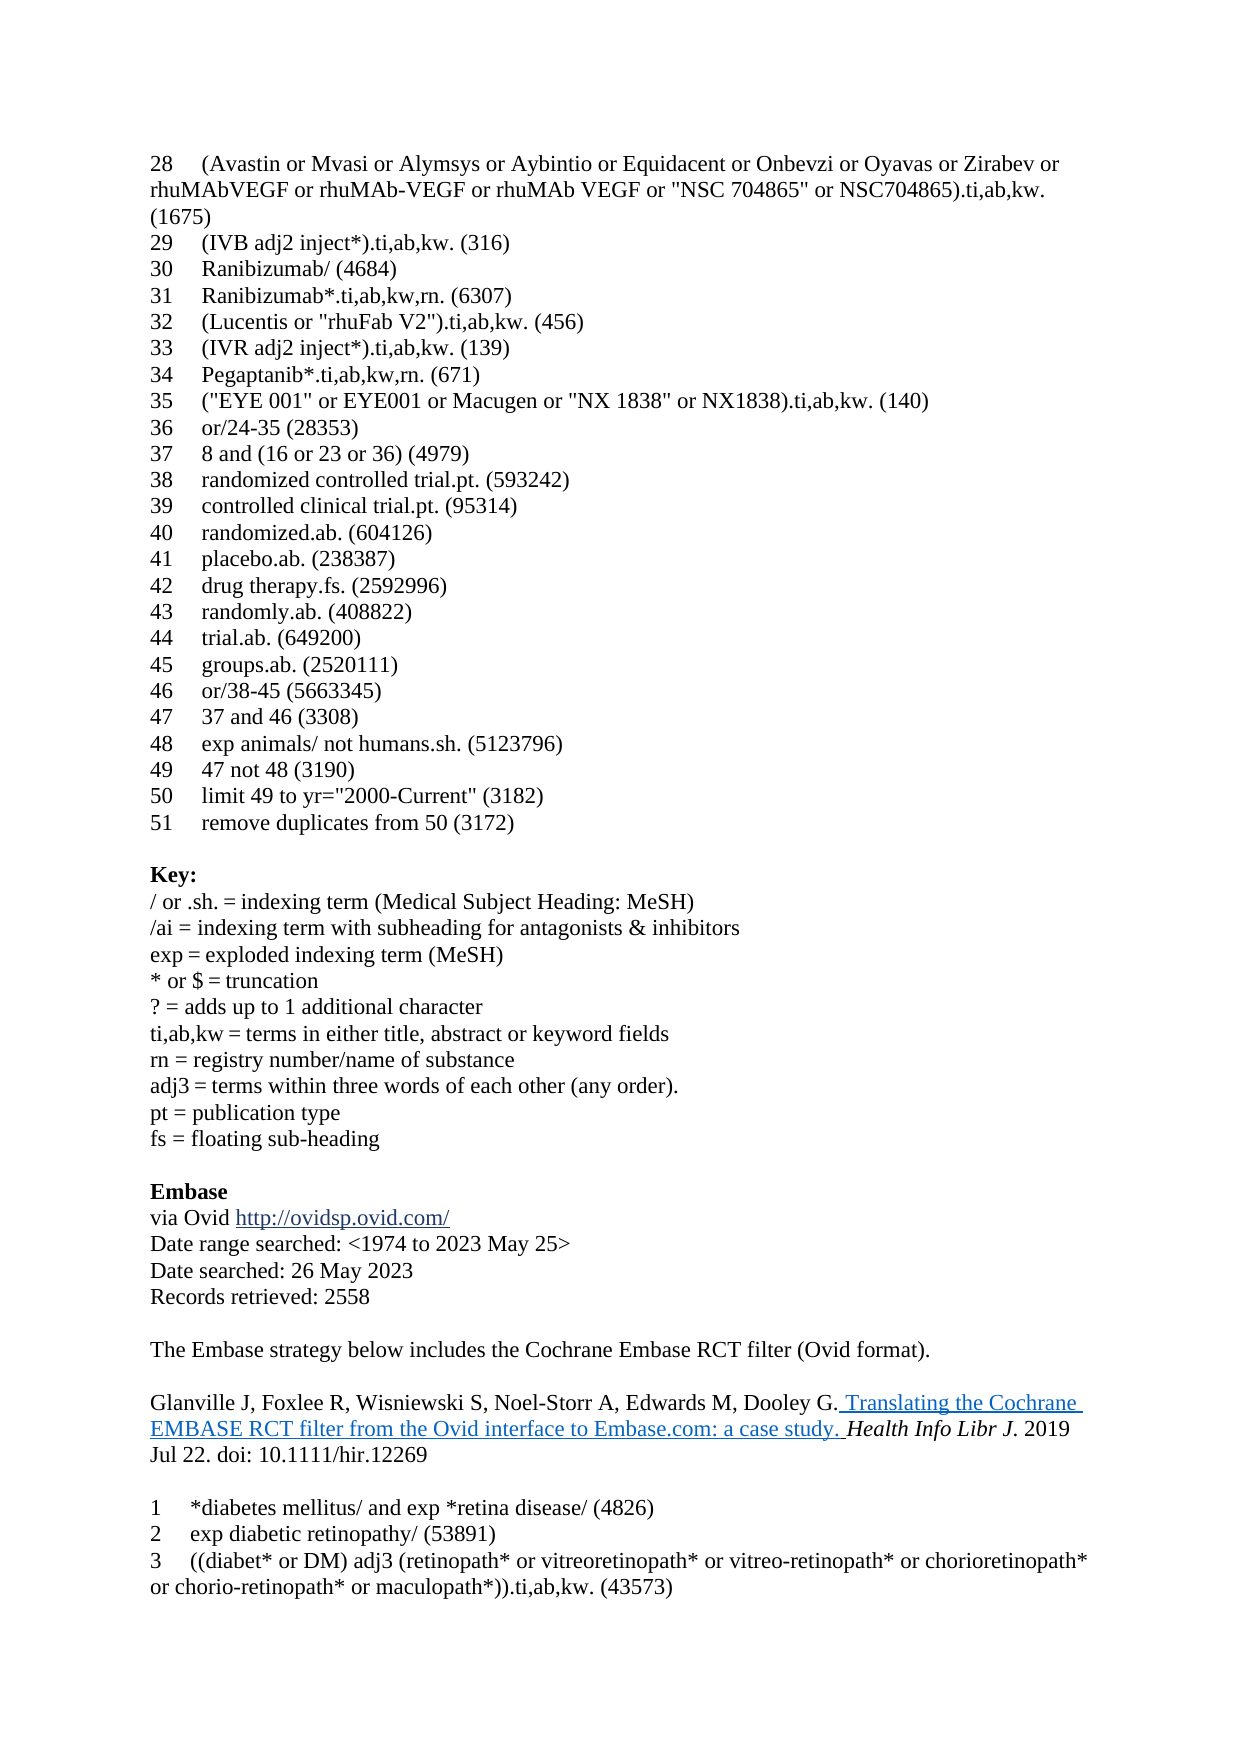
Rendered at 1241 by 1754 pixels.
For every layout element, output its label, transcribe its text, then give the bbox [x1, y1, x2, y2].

text * or $ = truncation [150, 967, 1090, 993]
text 38 randomized controlled trial.pt. (593242) [150, 466, 1090, 493]
text 49 47 not 48 (3190) [150, 756, 1090, 782]
text 40 randomized.ab. (604126) [150, 519, 1090, 545]
text The Embase strategy below includes the Cochrane Embase RCT filter (Ovid format). [150, 1336, 1090, 1362]
text / or .sh. = indexing term (Medical Subject Heading: MeSH) [150, 888, 1090, 914]
text /ai = indexing term with subheading for antagonists & inhibitors [150, 914, 1090, 941]
text 30 Ranibizumab/ (4684) [150, 255, 1090, 282]
text ti,ab,kw = terms in either title, abstract or keyword fields [150, 1020, 1090, 1046]
text adj3 = terms within three words of each other (any order). [150, 1072, 1090, 1099]
text 41 placebo.ab. (238387) [150, 545, 1090, 572]
text fs = floating sub-heading [150, 1125, 1090, 1151]
text 48 exp animals/ not humans.sh. (5123796) [150, 730, 1090, 756]
text 37 8 and (16 or 23 or 36) (4979) [150, 440, 1090, 466]
text 42 drug therapy.fs. (2592996) [150, 572, 1090, 598]
text Date searched: 26 May 2023 [150, 1257, 1090, 1283]
text 35 ("EYE 001" or EYE001 or Macugen or "NX 1838" or NX1838).ti,ab,kw. (140) [150, 387, 1090, 413]
text 51 remove duplicates from 50 (3172) [150, 809, 1090, 835]
text ? = adds up to 1 additional character [150, 993, 1090, 1020]
text 34 Pegaptanib*.ti,ab,kw,rn. (671) [150, 361, 1090, 387]
text 50 limit 49 to yr="2000-Current" (3182) [150, 782, 1090, 809]
text exp = exploded indexing term (MeSH) [150, 941, 1090, 967]
text 29 (IVB adj2 inject*).ti,ab,kw. (316) [150, 229, 1090, 255]
text pt = publication type [150, 1099, 1090, 1125]
text 39 controlled clinical trial.pt. (95314) [150, 493, 1090, 519]
text 3 ((diabet* or DM) adj3 (retinopath* or vitreoretinopath* or vitreo-retinopath* or chorioretinopath* or chorio-retinopath* or maculopath*)).ti,ab,kw. (43573) [150, 1547, 1090, 1599]
text 2 exp diabetic retinopathy/ (53891) [150, 1520, 1090, 1547]
text 47 37 and 46 (3308) [150, 703, 1090, 730]
text Glanville J, Foxlee R, Wisniewski S, Noel-Storr A, Edwards M, Dooley G. Translating the Cochrane EMBASE RCT filter from the Ovid interface to Embase.com: a case study. Health Info Libr J. 2019 Jul 22. doi: 10.1111/hir.12269 [150, 1389, 1090, 1468]
text 46 or/38-45 (5663345) [150, 677, 1090, 703]
text Date range searched: <1974 to 2023 May 25> [150, 1231, 1090, 1257]
text 36 or/24-35 (28353) [150, 413, 1090, 440]
text 45 groups.ab. (2520111) [150, 651, 1090, 677]
text via Ovid http://ovidsp.ovid.com/ [150, 1204, 1090, 1231]
text rn = registry number/name of substance [150, 1046, 1090, 1072]
text 31 Ranibizumab*.ti,ab,kw,rn. (6307) [150, 282, 1090, 308]
text 32 (Lucentis or "rhuFab V2").ti,ab,kw. (456) [150, 308, 1090, 334]
text 1 *diabetes mellitus/ and exp *retina disease/ (4826) [150, 1494, 1090, 1520]
text Embase [150, 1178, 1090, 1204]
text 44 trial.ab. (649200) [150, 624, 1090, 651]
text Records retrieved: 2558 [150, 1283, 1090, 1309]
text 33 (IVR adj2 inject*).ti,ab,kw. (139) [150, 334, 1090, 361]
text 28 (Avastin or Mvasi or Alymsys or Aybintio or Equidacent or Onbevzi or Oyavas or Zirabev or rhuMAbVEGF or rhuMAb-VEGF or rhuMAb VEGF or "NSC 704865" or NSC704865).ti,ab,kw. (1675) [150, 150, 1090, 229]
text Key: [150, 862, 1090, 888]
text 43 randomly.ab. (408822) [150, 598, 1090, 624]
